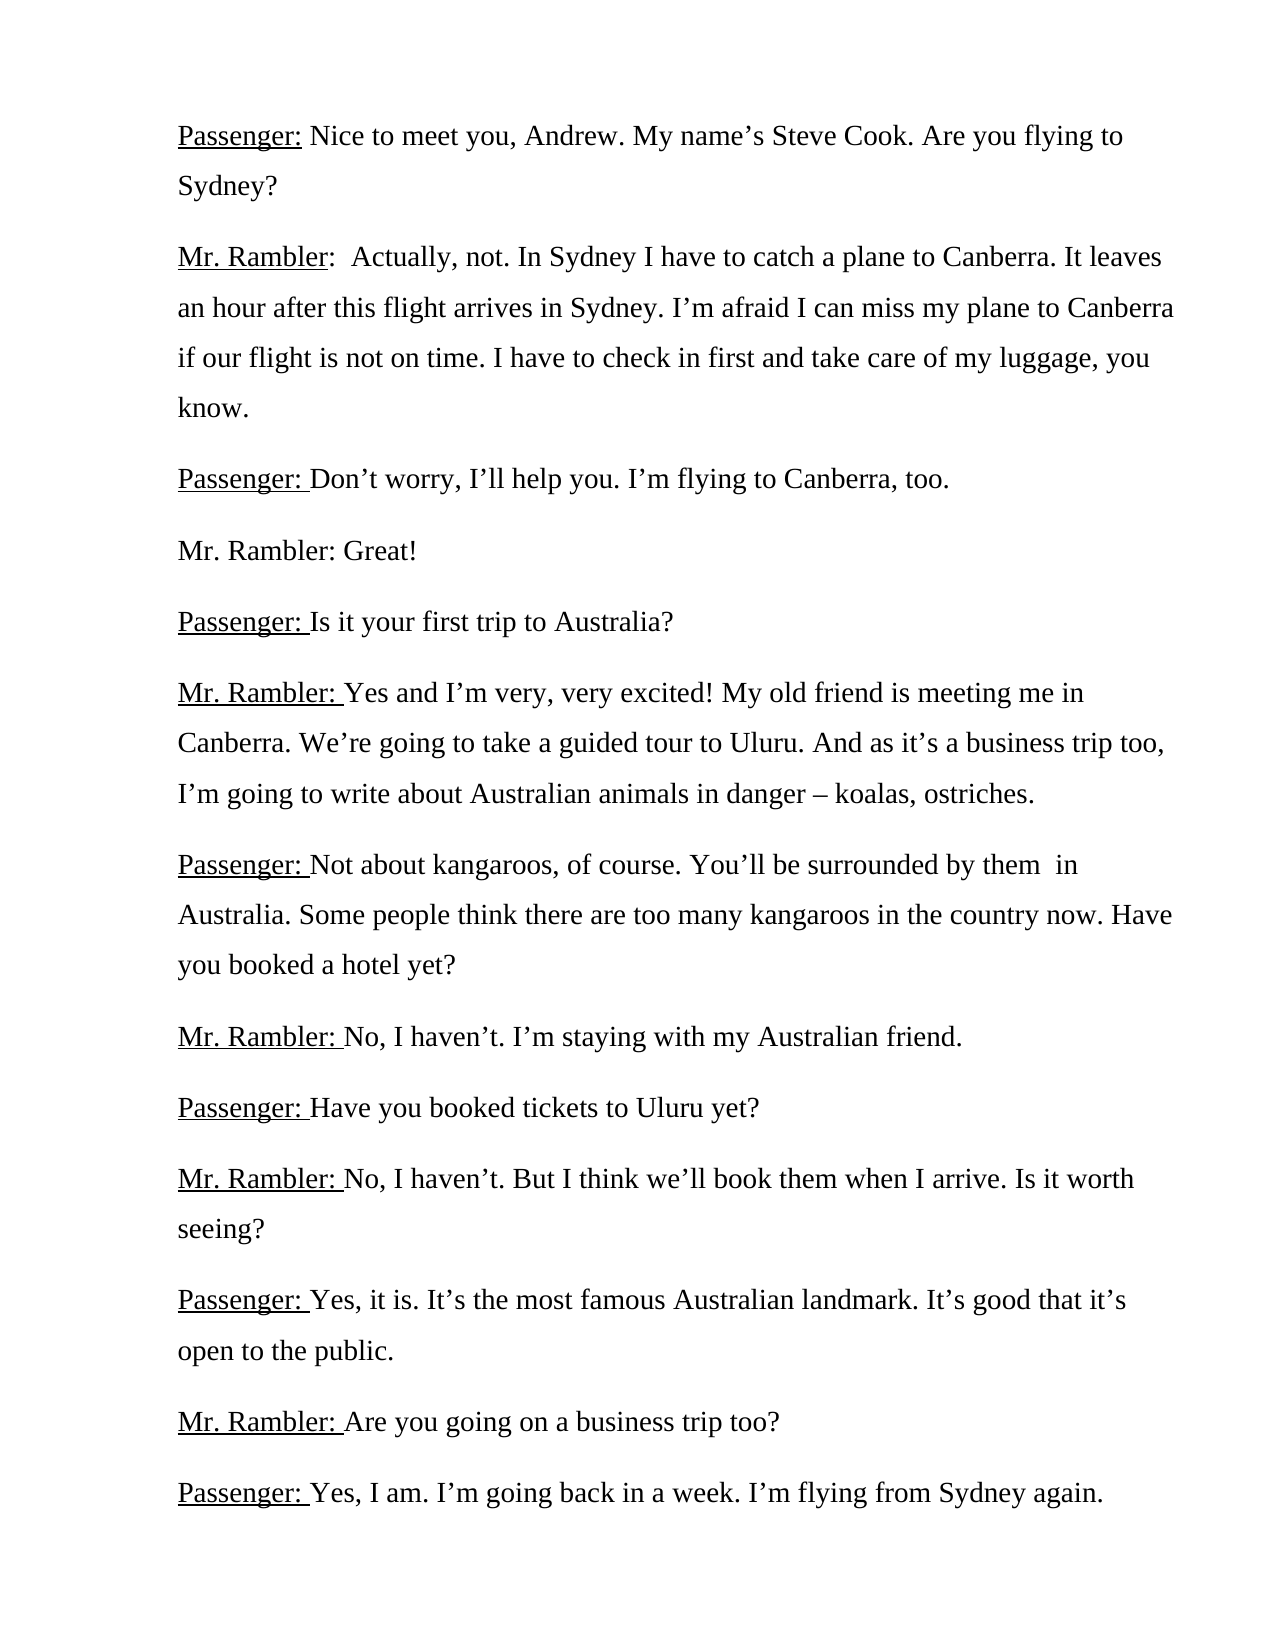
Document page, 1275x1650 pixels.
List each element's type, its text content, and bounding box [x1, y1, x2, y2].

text Passenger: Don’t worry, I’ll help you. I’m flying to Canberra, too. [177, 462, 1186, 495]
text Mr. Rambler: Great! [177, 533, 1186, 566]
text Passenger: Yes, I am. I’m going back in a week. I’m flying from Sydney again. [177, 1475, 1186, 1508]
text Mr. Rambler: Are you going on a business trip too? [177, 1404, 1186, 1437]
text Mr. Rambler: Actually, not. In Sydney I have to catch a plane to Canberra. It leaves an hour after this flight arrives in Sydney. I’m afraid I can miss my plane to Canberra if our flight is not on time. I have to check in first and take care of my luggage, you know. [177, 239, 1186, 424]
text Passenger: Is it your first trip to Australia? [177, 604, 1186, 637]
text Passenger: Have you booked tickets to Uluru yet? [177, 1090, 1186, 1123]
text Passenger: Yes, it is. It’s the most famous Australian landmark. It’s good that it’s open to the public. [177, 1282, 1186, 1366]
text Mr. Rambler: Yes and I’m very, very excited! My old friend is meeting me in Canberra. We’re going to take a guided tour to Uluru. And as it’s a business trip too, I’m going to write about Australian animals in danger – koalas, ostriches. [177, 675, 1186, 809]
text Passenger: Not about kangaroos, of course. You’ll be surrounded by them in Australia. Some people think there are too many kangaroos in the country now. Have you booked a hotel yet? [177, 847, 1186, 981]
text Passenger: Nice to meet you, Andrew. My name’s Steve Cook. Are you flying to Sydney? [177, 118, 1186, 202]
text Mr. Rambler: No, I haven’t. But I think we’ll book them when I arrive. Is it worth seeing? [177, 1161, 1186, 1245]
text Mr. Rambler: No, I haven’t. I’m staying with my Australian friend. [177, 1019, 1186, 1052]
